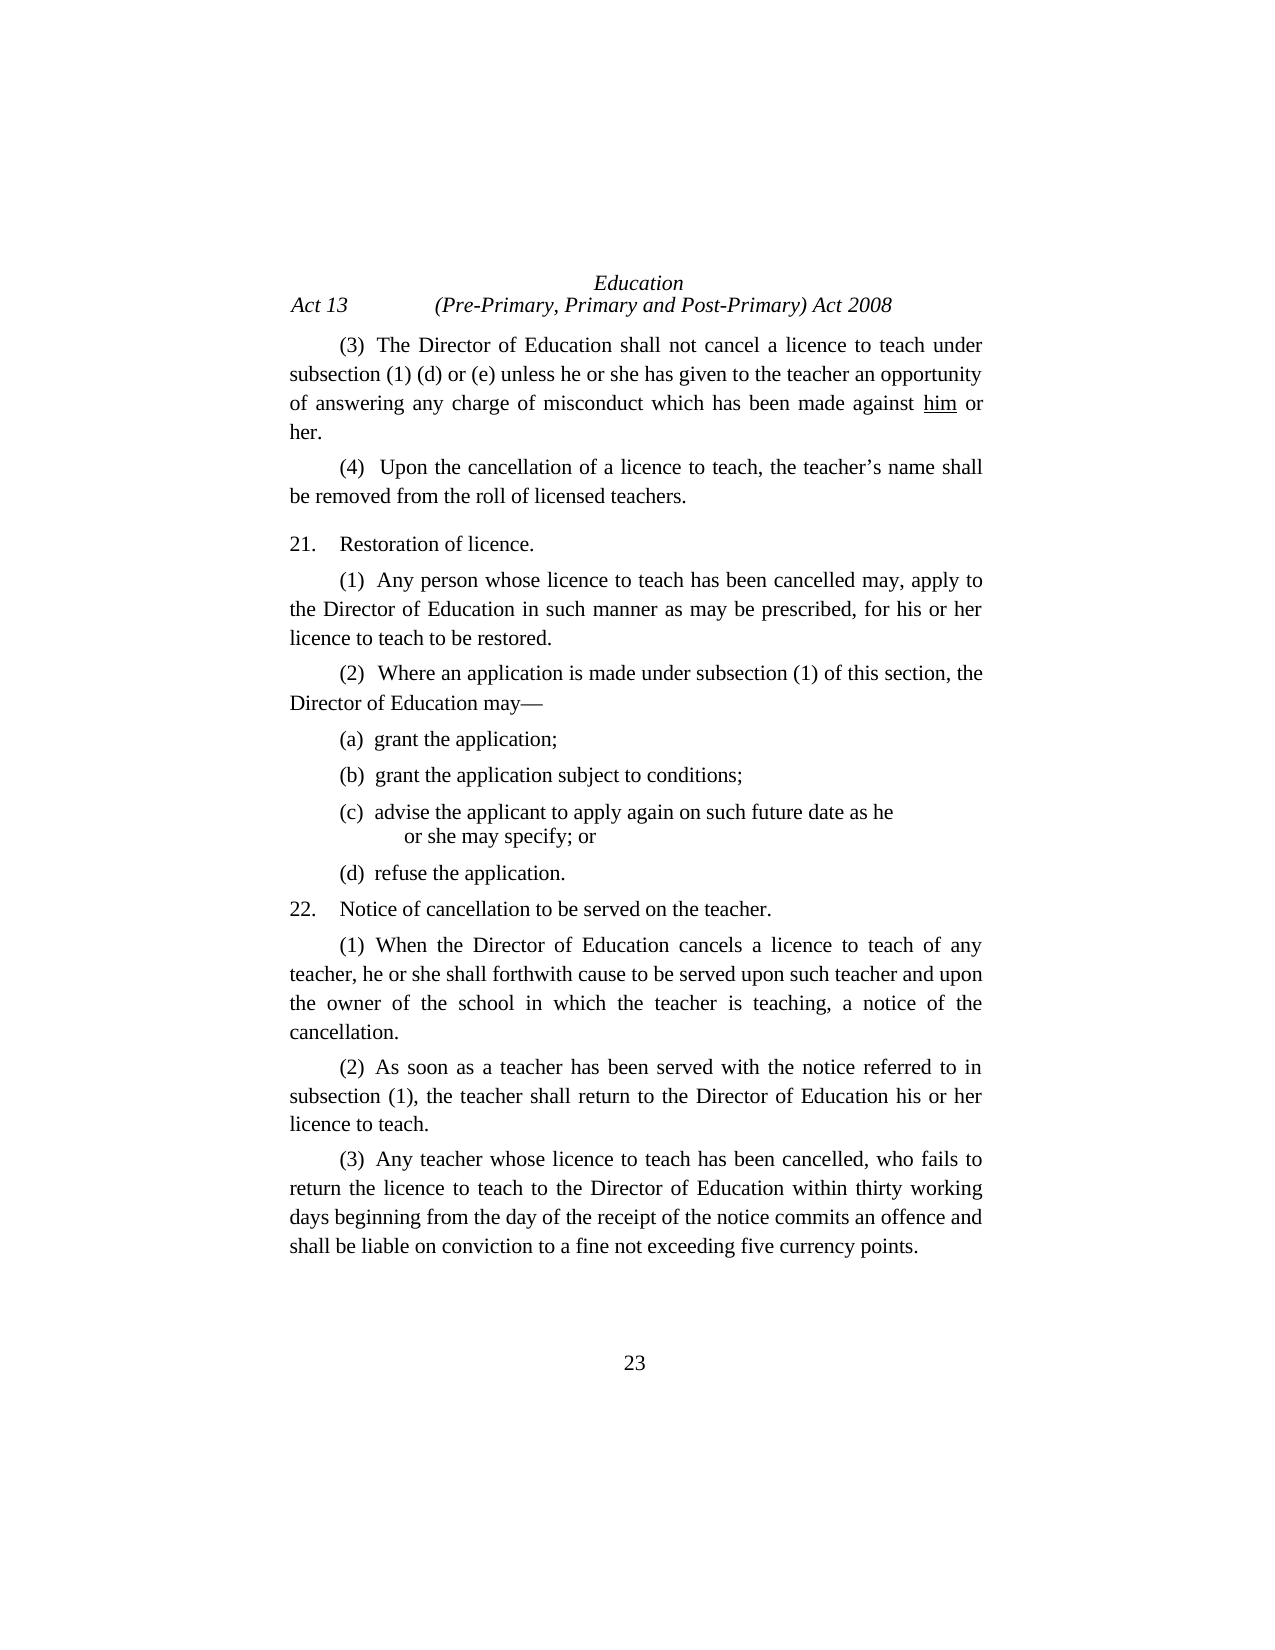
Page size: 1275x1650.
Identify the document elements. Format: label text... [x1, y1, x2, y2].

list When the Director of Education cancels a licence to teach of any teacher, he or she shall forthwith cause to be served upon such teacher and upon the owner of the school in which the teacher is teaching, a notice of the cancellation. [289, 929, 983, 1045]
list refuse the application. [289, 863, 985, 885]
subtitle Restoration of licence. [289, 534, 985, 556]
text 23 [623, 1353, 646, 1375]
list Upon the cancellation of a licence to teach, the teacher’s name shall be removed from the roll of licensed teachers. [289, 452, 983, 509]
list Any person whose licence to teach has been cancelled may, apply to the Director of Education in such manner as may be prescribed, for his or her licence to teach to be restored. [289, 564, 983, 651]
text Act 13 (Pre-Primary, Primary and Post-Primary) Act 2008 [291, 295, 988, 317]
list Where an application is made under subsection (1) of this section, the Director of Education may— [289, 657, 983, 716]
list As soon as a teacher has been served with the notice referred to in subsection (1), the teacher shall return to the Director of Education his or her licence to teach. [289, 1052, 983, 1138]
list grant the application; [289, 729, 985, 751]
subtitle Notice of cancellation to be served on the teacher. [289, 899, 985, 921]
text Education [291, 273, 988, 295]
list Any teacher whose licence to teach has been cancelled, who fails to return the licence to teach to the Director of Education within thirty working days beginning from the day of the receipt of the notice commits an offence and shall be liable on conviction to a fine not exceeding five currency points. [289, 1143, 983, 1259]
text or she may specify; or [404, 826, 985, 848]
list The Director of Education shall not cancel a licence to teach under subsection (1) (d) or (e) unless he or she has given to the teacher an opportunity of answering any charge of misconduct which has been made against him or her. [289, 329, 983, 445]
list advise the applicant to apply again on such future date as he [289, 802, 985, 824]
list grant the application subject to conditions; [289, 765, 985, 787]
